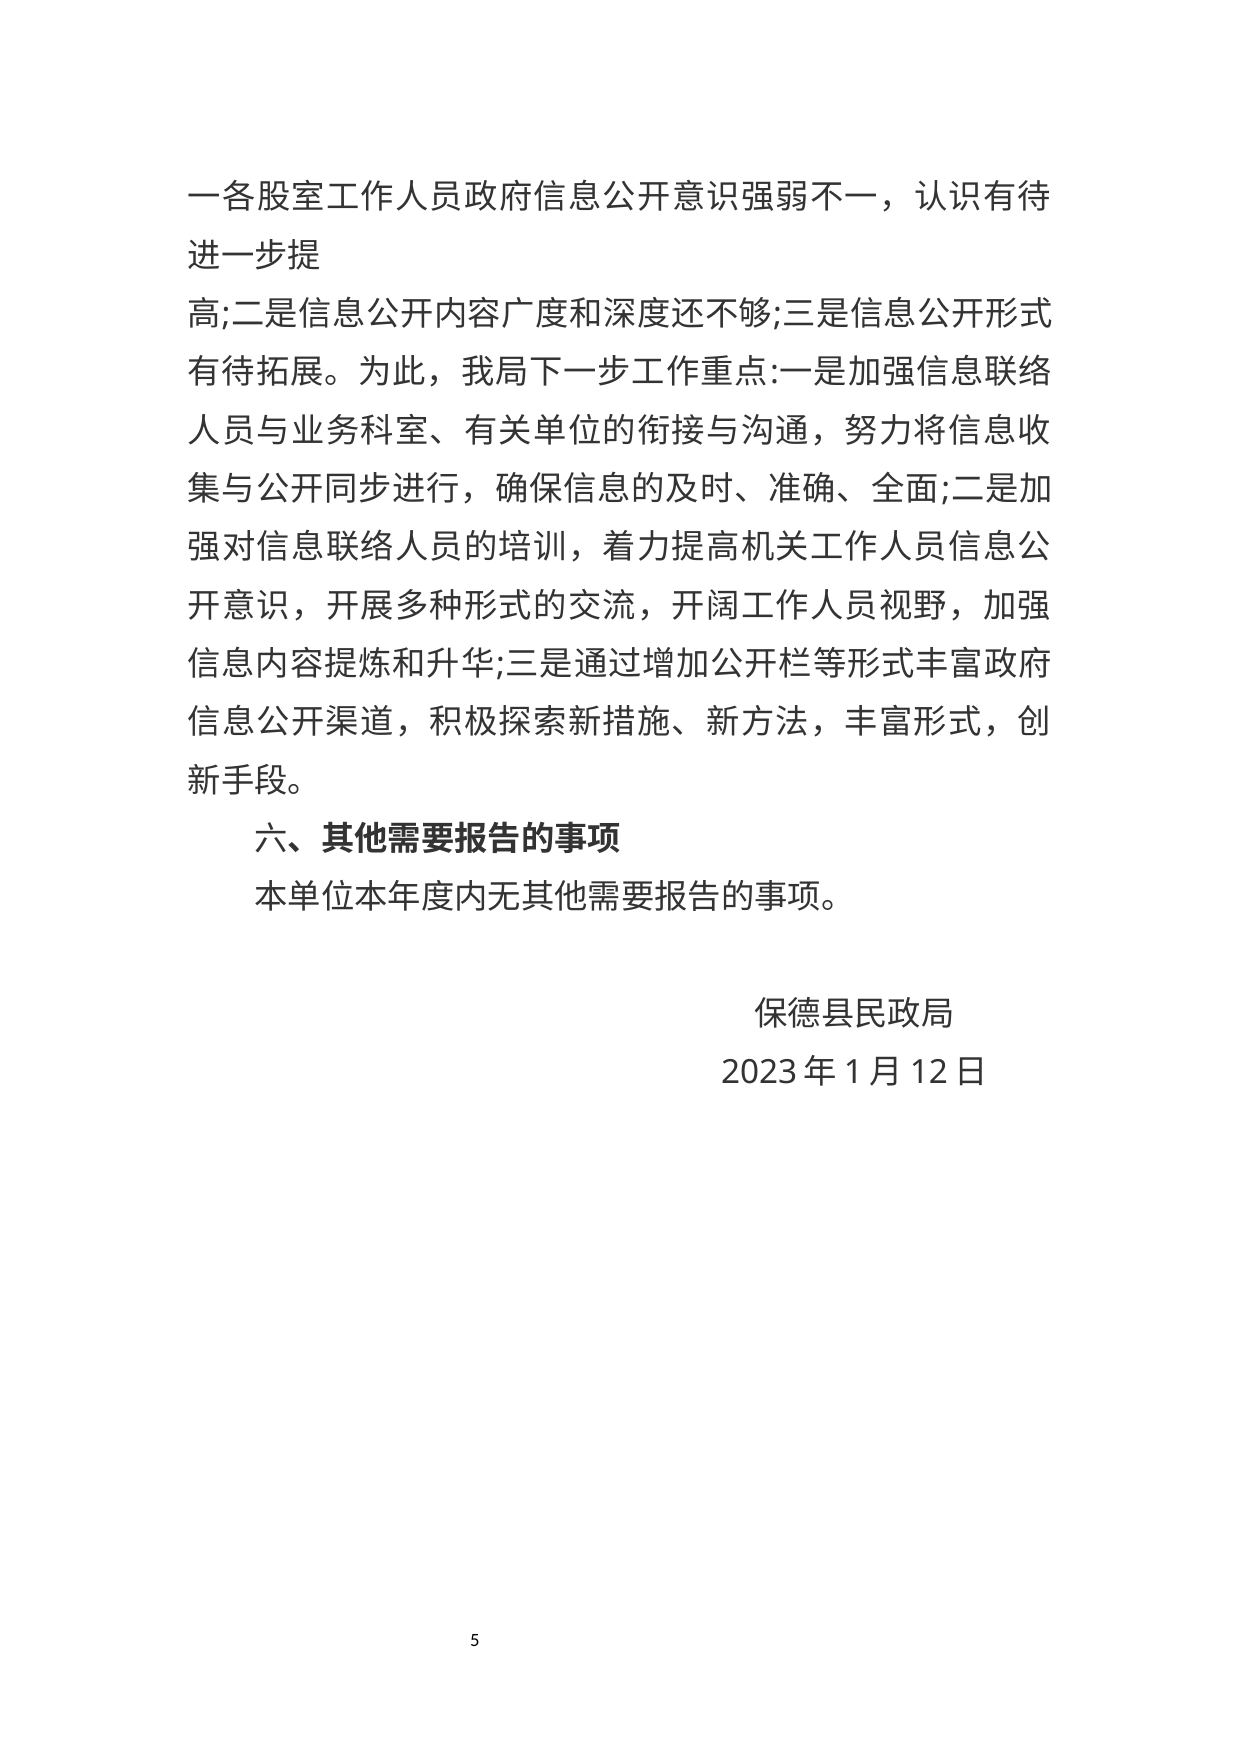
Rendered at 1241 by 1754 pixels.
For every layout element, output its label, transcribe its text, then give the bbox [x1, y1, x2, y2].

text 2023年1月12日 [187, 1037, 1053, 1095]
text 保德县民政局 [187, 979, 1053, 1037]
text 六、其他需要报告的事项 [187, 804, 1053, 862]
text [187, 162, 1053, 279]
text 高;二是信息公开内容广度和深度还不够;三是信息公开形式有待拓展。为此，我局下一步工作重点:一是加强信息联络人员与业务科室、有关单位的衔接与沟通，努力将信息收集与公开同步进行，确保信息的及时、准确、全面;二是加强对信息联络人员的培训，着力提高机关工作人员信息公开意识，开展多种形式的交流，开阔工作人员视野，加强信息内容提炼和升华;三是通过增加公开栏等形式丰富政府信息公开渠道，积极探索新措施、新方法，丰富形式，创新手段。 [187, 279, 1053, 804]
text 本单位本年度内无其他需要报告的事项。 [187, 862, 1053, 920]
